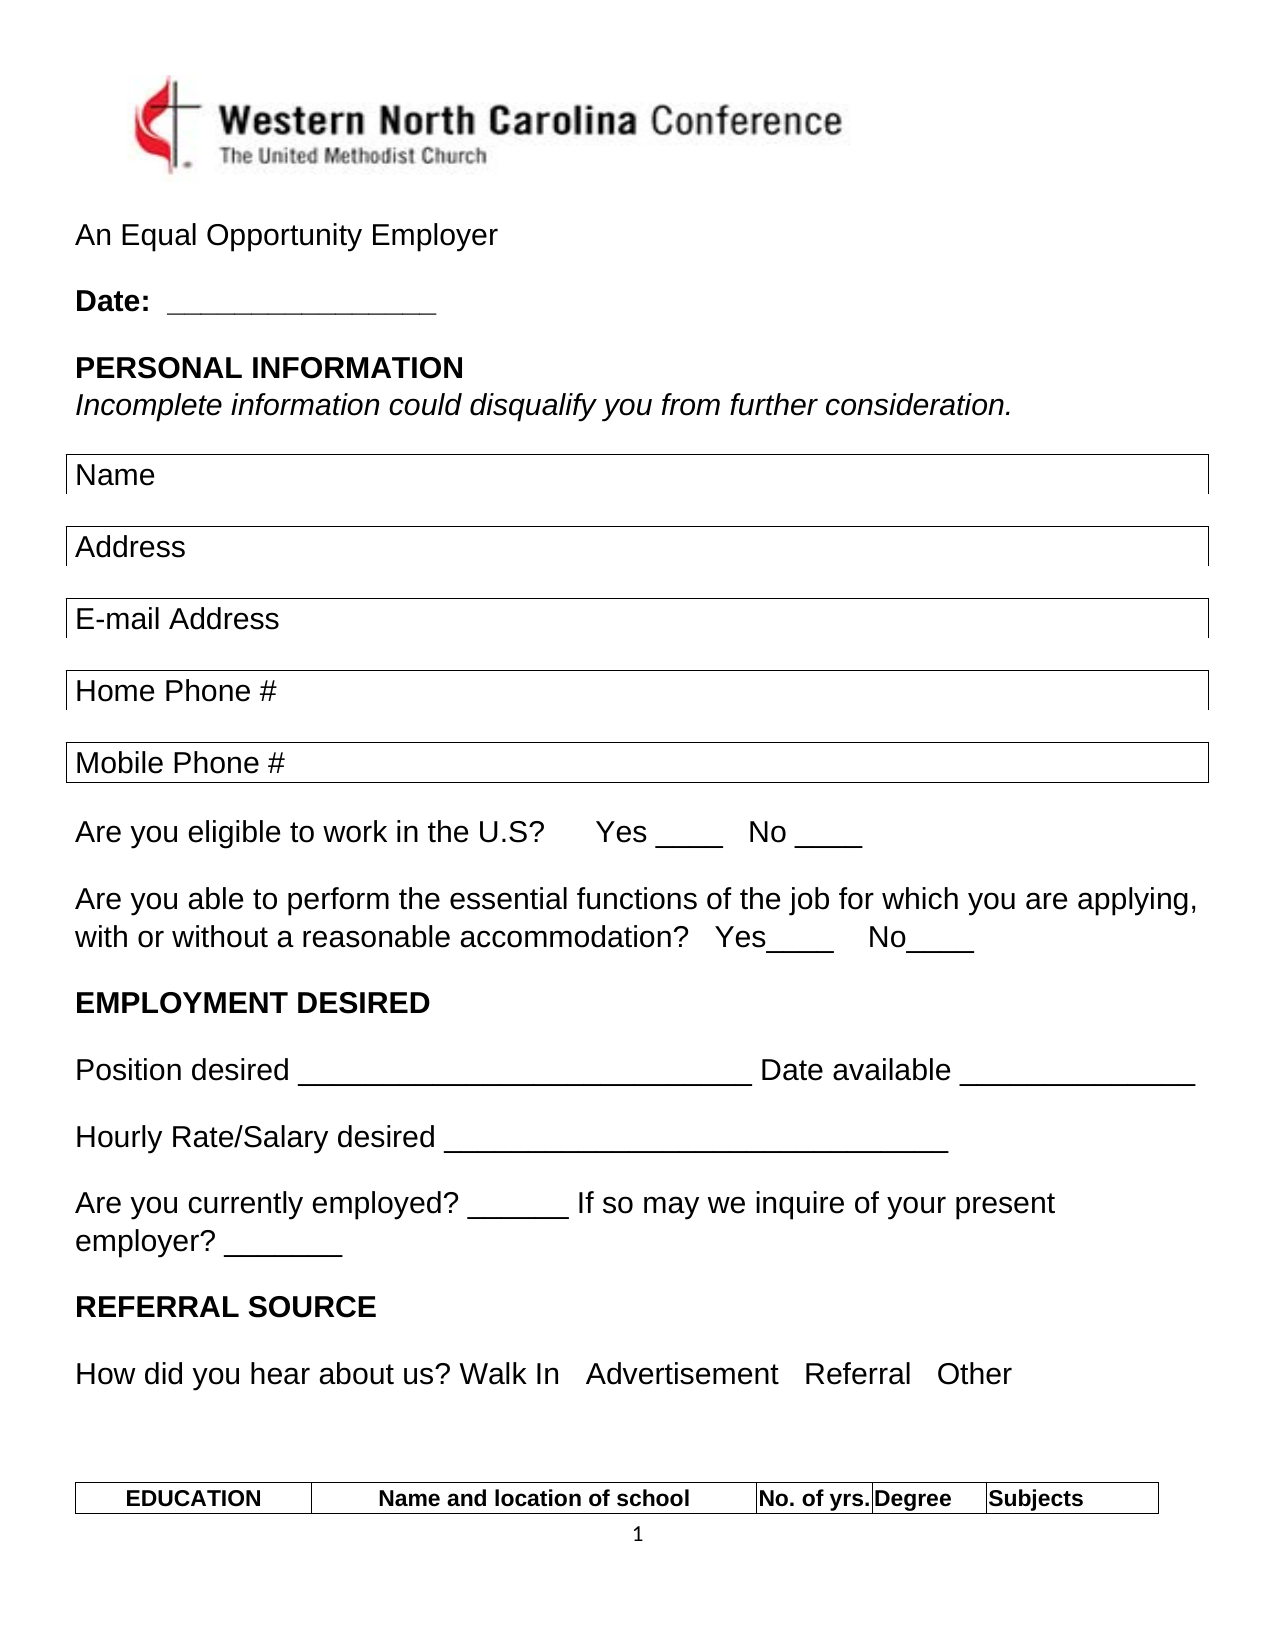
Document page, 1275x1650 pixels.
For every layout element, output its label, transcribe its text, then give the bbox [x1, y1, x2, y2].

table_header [757, 1483, 872, 1513]
text EMPLOYMENT DESIRED [75, 985, 1200, 1020]
text How did you hear about us? Walk In Advertisement Referral Other [75, 1356, 1200, 1391]
text Position desired ___________________________ Date available ______________ [75, 1052, 1200, 1087]
text Are you currently employed? ______ If so may we inquire of your present employer? _______ [75, 1185, 1200, 1258]
table_header Degree Received [873, 1483, 986, 1513]
text REFERRAL SOURCE [75, 1289, 1200, 1324]
text Date: ________________ [75, 283, 1200, 318]
text Are you able to perform the essential functions of the job for which you are applying, with or without a reasonable accommodation? Yes____ No____ [75, 881, 1200, 953]
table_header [987, 1483, 1158, 1513]
text Are you eligible to work in the U.S? Yes ____ No ____ [75, 814, 1200, 849]
text PERSONAL INFORMATION Incomplete information could disqualify you from further consideration. [75, 350, 1200, 422]
text E-mail Address [67, 599, 1208, 638]
text An Equal Opportunity Employer [75, 217, 1200, 251]
table_header EDUCATION [76, 1483, 311, 1513]
text Mobile Phone # [67, 743, 1208, 782]
text Name [67, 455, 1208, 494]
text Hourly Rate/Salary desired ______________________________ [75, 1119, 1200, 1153]
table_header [312, 1483, 756, 1513]
text Address [67, 527, 1208, 566]
text Home Phone # [67, 671, 1208, 710]
picture [127, 75, 855, 182]
